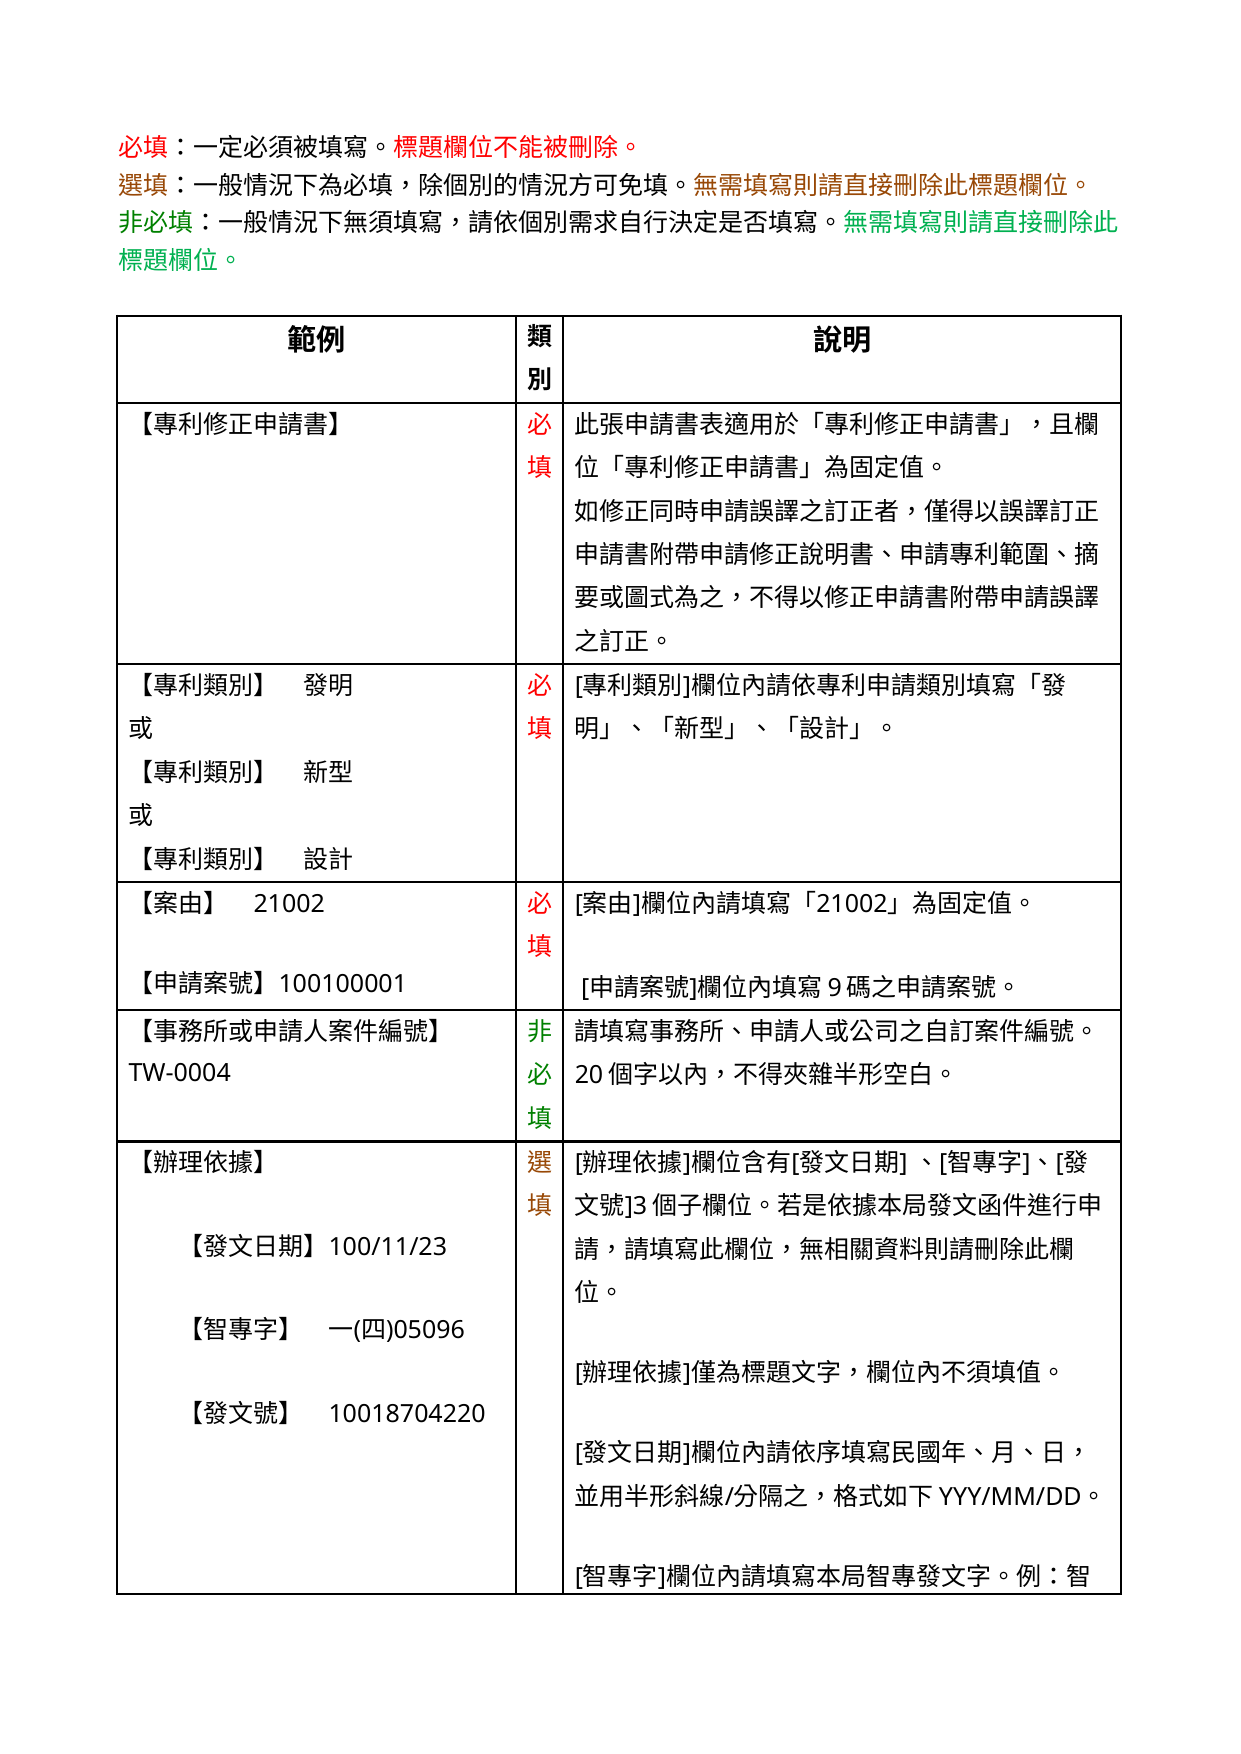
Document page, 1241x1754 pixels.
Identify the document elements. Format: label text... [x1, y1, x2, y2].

table_cell 【案由】 21002 【申請案號】100100001 [118, 883, 515, 1009]
table_cell 非必填 [517, 1011, 562, 1140]
table_cell 【專利類別】 發明 或 【專利類別】 新型 或 【專利類別】 設計 [118, 665, 515, 881]
table_header 範例 [118, 317, 515, 402]
table_cell 必填 [517, 665, 562, 881]
table_cell 請填寫事務所、申請人或公司之自訂案件編號。 20個字以內，不得夾雜半形空白。 [564, 1011, 1120, 1140]
text 非必填：一般情況下無須填寫，請依個別需求自行決定是否填寫。無需填寫則請直接刪除此標題欄位。 [118, 202, 1122, 277]
table_header 類別 [517, 317, 562, 402]
table_cell [專利類別]欄位內請依專利申請類別填寫「發明」、「新型」、「設計」。 [564, 665, 1120, 881]
table_cell 【專利修正申請書】 [118, 404, 515, 663]
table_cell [564, 1143, 1120, 1592]
text 選填：一般情況下為必填，除個別的情況方可免填。無需填寫則請直接刪除此標題欄位。 [118, 164, 1122, 202]
table_cell 必填 [517, 883, 562, 1009]
table_header 說明 [564, 317, 1120, 402]
text 必填：一定必須被填寫。標題欄位不能被刪除。 [118, 127, 1122, 164]
table_cell 選填 [517, 1143, 562, 1592]
table_cell 【事務所或申請人案件編號】 TW-0004 [118, 1011, 515, 1140]
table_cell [118, 1143, 515, 1592]
table_cell 此張申請書表適用於「專利修正申請書」，且欄位「專利修正申請書」為固定值。 如修正同時申請誤譯之訂正者，僅得以誤譯訂正申請書附帶申請修正說明書、申請專利範圍、摘要或圖式為之，不得以修正申請書附帶申請誤譯之訂正。 [564, 404, 1120, 663]
table_cell [案由]欄位內請填寫「21002」為固定值。 [申請案號]欄位內填寫9碼之申請案號。 [564, 883, 1120, 1009]
table_cell 必填 [517, 404, 562, 663]
